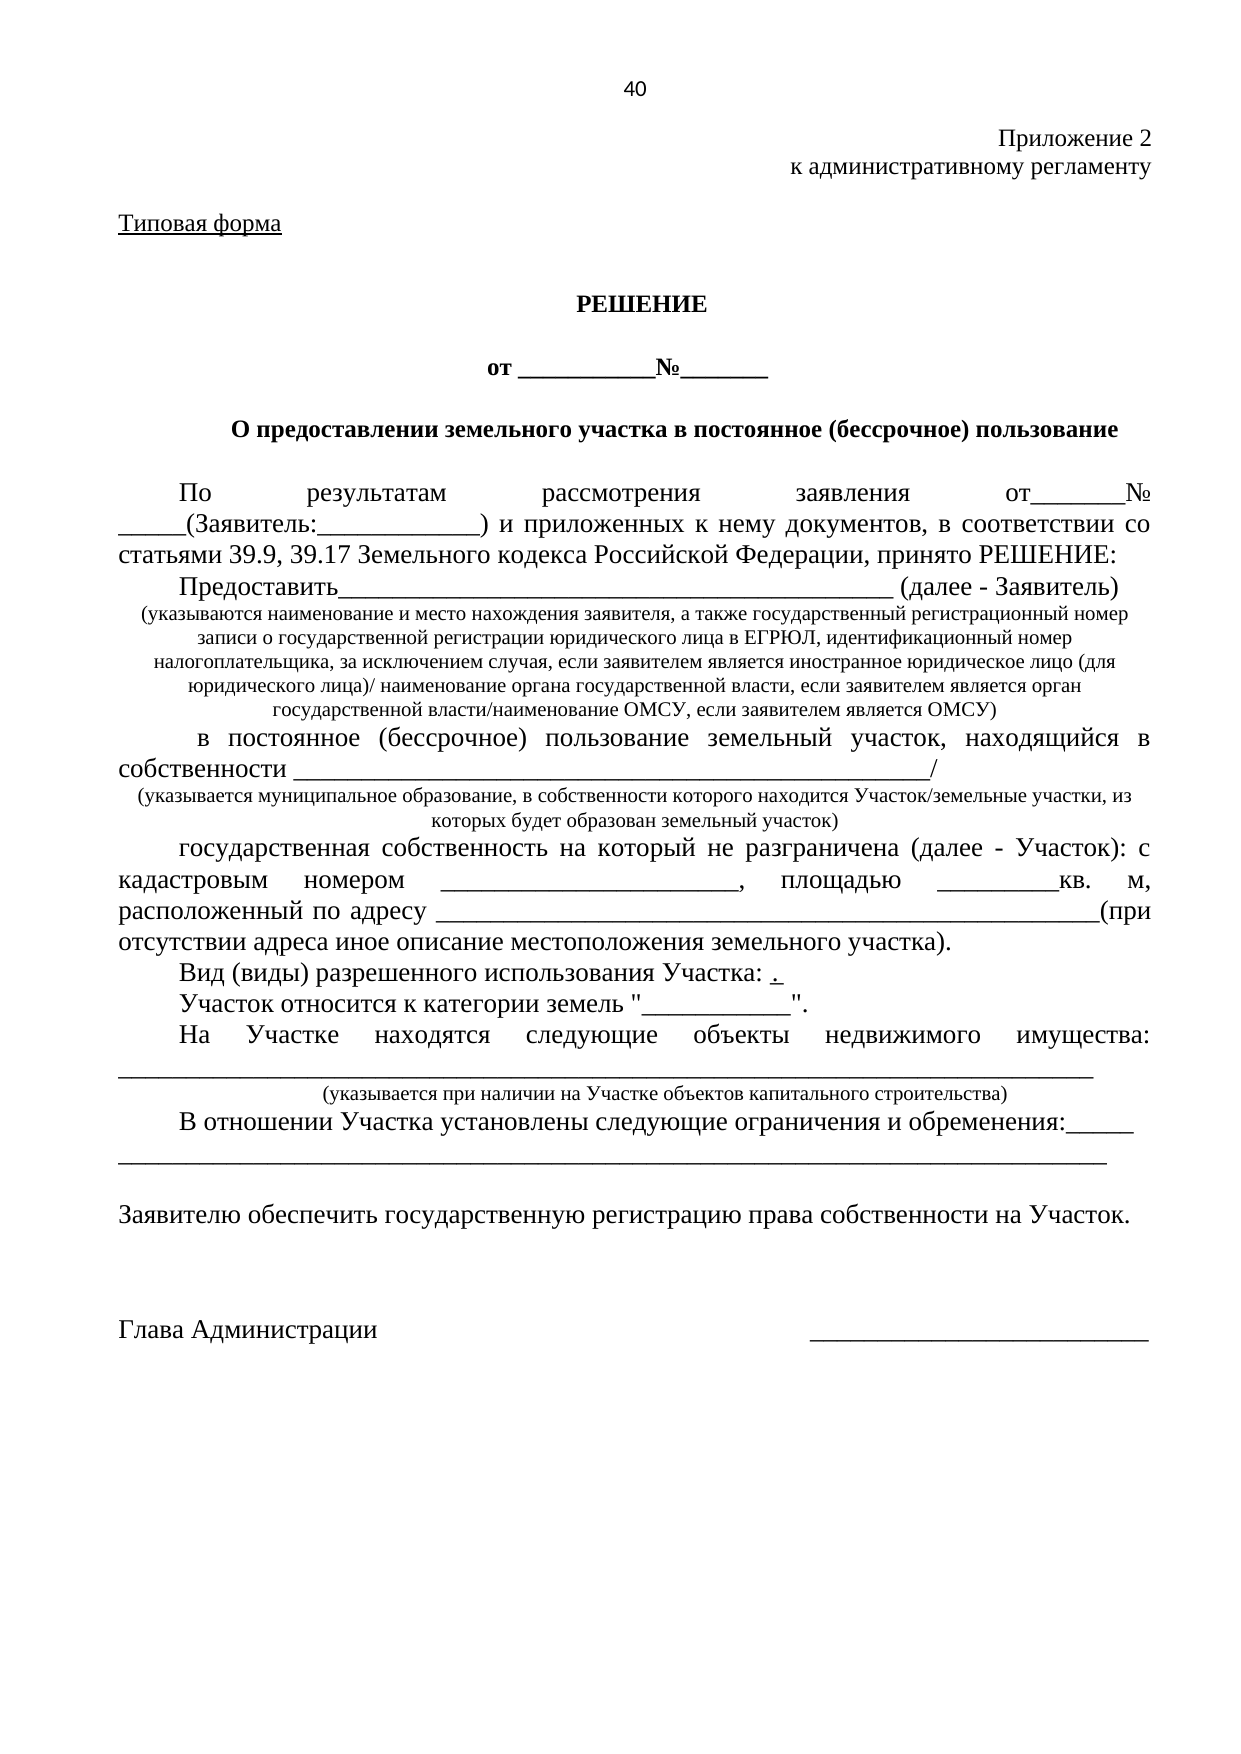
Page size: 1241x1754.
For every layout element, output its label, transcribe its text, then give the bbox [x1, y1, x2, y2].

text Заявителю обеспечить государственную регистрацию права собственности на Участок. [118, 1198, 1152, 1229]
text государственная собственность на который не разграничена (далее - Участок): с кадастровым номером ______________________, площадью _________кв. м, расположенный по адресу _________________________________________________(при отсутствии адреса иное описание местоположения земельного участка). [118, 832, 1152, 956]
text О предоставлении земельного участка в постоянное (бессрочное) пользование [231, 414, 1152, 443]
text Предоставить_________________________________________ (далее - Заявитель) [118, 570, 1152, 601]
text _________________________________________________________________________ [118, 1136, 1152, 1167]
text в постоянное (бессрочное) пользование земельный участок, находящийся в собственности _______________________________________________/ [118, 721, 1152, 783]
text В отношении Участка установлены следующие ограничения и обременения:_____ [118, 1105, 1152, 1136]
text (указываются наименование и место нахождения заявителя, а также государственный регистрационный номер записи о государственной регистрации юридического лица в ЕГРЮЛ, идентификационный номер налогоплательщика, за исключением случая, если заявителем является иностранное юридическое лицо (для юридического лица)/ наименование органа государственной власти, если заявителем является орган государственной власти/наименование ОМСУ, если заявителем является ОМСУ) [118, 601, 1152, 721]
text к административному регламенту [118, 151, 1152, 180]
text Приложение 2 [118, 123, 1152, 151]
text от ___________№_______ [452, 352, 1152, 380]
text Типовая форма [118, 208, 1152, 237]
text Вид (виды) разрешенного использования Участка: . [118, 956, 1152, 987]
text Участок относится к категории земель "___________". [118, 987, 1152, 1018]
text Глава Администрации _________________________ [118, 1313, 1152, 1344]
text (указывается при наличии на Участке объектов капитального строительства) [118, 1081, 1152, 1105]
text По результатам рассмотрения заявления от_______№ _____(Заявитель:____________) и приложенных к нему документов, в соответствии со статьями 39.9, 39.17 Земельного кодекса Российской Федерации, принято РЕШЕНИЕ: [118, 476, 1152, 570]
text РЕШЕНИЕ [452, 289, 1152, 318]
text На Участке находятся следующие объекты недвижимого имущества: ________________________________________________________________________ [118, 1018, 1152, 1081]
text (указывается муниципальное образование, в собственности которого находится Участок/земельные участки, из которых будет образован земельный участок) [118, 783, 1152, 832]
